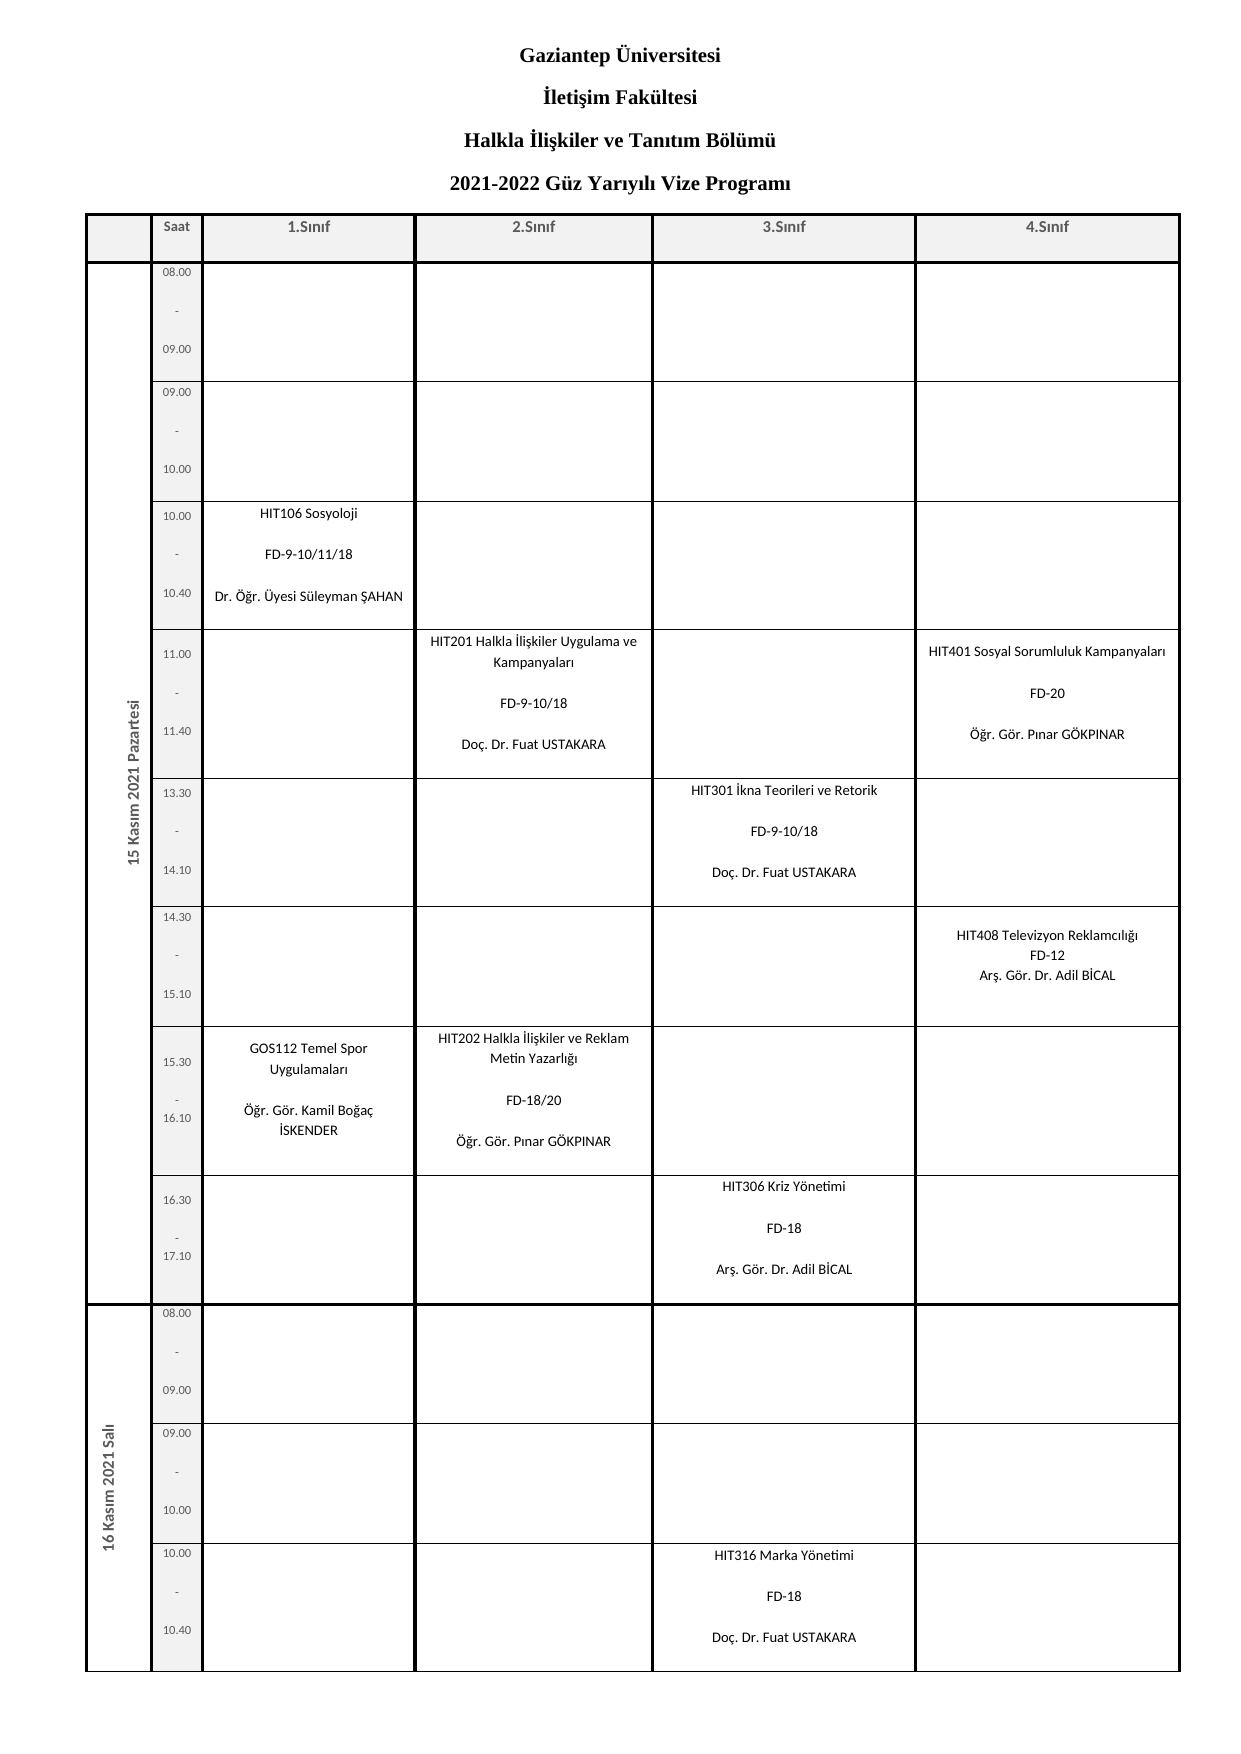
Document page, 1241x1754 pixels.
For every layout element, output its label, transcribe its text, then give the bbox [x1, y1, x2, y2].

table_cell 08.00 - 09.00 [153, 264, 201, 381]
table_cell [654, 907, 914, 1026]
table_cell [204, 1306, 413, 1423]
table_cell [417, 502, 651, 629]
table_cell [204, 382, 413, 501]
table_cell HIT201 Halkla İlişkiler Uygulama ve Kampanyaları FD-9-10/18 Doç. Dr. Fuat USTAKARA [417, 630, 651, 778]
table_header 4.Sınıf [917, 216, 1178, 261]
table_cell 14.30 - 15.10 [153, 907, 201, 1026]
table_cell HIT202 Halkla İlişkiler ve Reklam Metin Yazarlığı FD-18/20 Öğr. Gör. Pınar GÖKPINAR [417, 1027, 651, 1174]
table_cell [204, 907, 413, 1026]
table_cell [917, 1306, 1178, 1423]
table_cell [917, 1424, 1178, 1543]
table_cell 10.00 - 10.40 [153, 1544, 201, 1671]
table_cell [417, 907, 651, 1026]
table_cell [917, 502, 1178, 629]
table_cell [917, 1176, 1178, 1303]
table_cell [654, 264, 914, 381]
table_cell 09.00 - 10.00 [153, 1424, 201, 1543]
table_cell [654, 1306, 914, 1423]
table_cell [917, 382, 1178, 501]
table_cell 08.00 - 09.00 [153, 1306, 201, 1423]
table_cell [204, 630, 413, 778]
text Halkla İlişkiler ve Tanıtım Bölümü [148, 128, 1093, 152]
table_cell HIT408 Televizyon Reklamcılığı FD-12 Arş. Gör. Dr. Adil BİCAL [917, 907, 1178, 1026]
table_cell [417, 264, 651, 381]
table_cell 15.30 -16.10 [153, 1027, 201, 1174]
table_cell [204, 1424, 413, 1543]
table_cell [204, 779, 413, 906]
table_cell [654, 1424, 914, 1543]
table_cell 13.30 - 14.10 [153, 779, 201, 906]
text Gaziantep Üniversitesi [148, 43, 1093, 67]
table_cell [417, 1544, 651, 1671]
table_cell [654, 1027, 914, 1174]
text İletişim Fakültesi [148, 85, 1093, 109]
table_header [88, 216, 150, 261]
table_cell HIT306 Kriz Yönetimi FD-18 Arş. Gör. Dr. Adil BİCAL [654, 1176, 914, 1303]
table_cell [417, 1424, 651, 1543]
table_cell [204, 264, 413, 381]
table_cell HIT401 Sosyal Sorumluluk Kampanyaları FD-20 Öğr. Gör. Pınar GÖKPINAR [917, 630, 1178, 778]
table_cell [654, 630, 914, 778]
table_cell [917, 264, 1178, 381]
table_cell [654, 382, 914, 501]
table_cell [654, 502, 914, 629]
table_cell [417, 382, 651, 501]
table_header Saat [153, 216, 201, 261]
table_header 1.Sınıf [204, 216, 413, 261]
table_cell 16.30 -17.10 [153, 1176, 201, 1303]
table_cell [204, 1544, 413, 1671]
table_cell 16 Kasım 2021 Salı [88, 1306, 150, 1671]
table_cell [417, 779, 651, 906]
table_cell GOS112 Temel Spor Uygulamaları Öğr. Gör. Kamil Boğaç İSKENDER [204, 1027, 413, 1174]
table_cell [917, 1027, 1178, 1174]
text 2021-2022 Güz Yarıyılı Vize Programı [148, 170, 1093, 194]
table_header 2.Sınıf [417, 216, 651, 261]
table_cell [204, 1176, 413, 1303]
table_cell [917, 779, 1178, 906]
table_cell [417, 1306, 651, 1423]
table_cell [417, 1176, 651, 1303]
table_cell HIT106 Sosyoloji FD-9-10/11/18 Dr. Öğr. Üyesi Süleyman ŞAHAN [204, 502, 413, 629]
table_cell 11.00 - 11.40 [153, 630, 201, 778]
table_cell HIT316 Marka Yönetimi FD-18 Doç. Dr. Fuat USTAKARA [654, 1544, 914, 1671]
table_cell 15 Kasım 2021 Pazartesi [88, 264, 150, 1303]
table_header 3.Sınıf [654, 216, 914, 261]
table_cell 09.00 - 10.00 [153, 382, 201, 501]
table_cell [917, 1544, 1178, 1671]
table_cell HIT301 İkna Teorileri ve Retorik FD-9-10/18 Doç. Dr. Fuat USTAKARA [654, 779, 914, 906]
table_cell 10.00 - 10.40 [153, 502, 201, 629]
